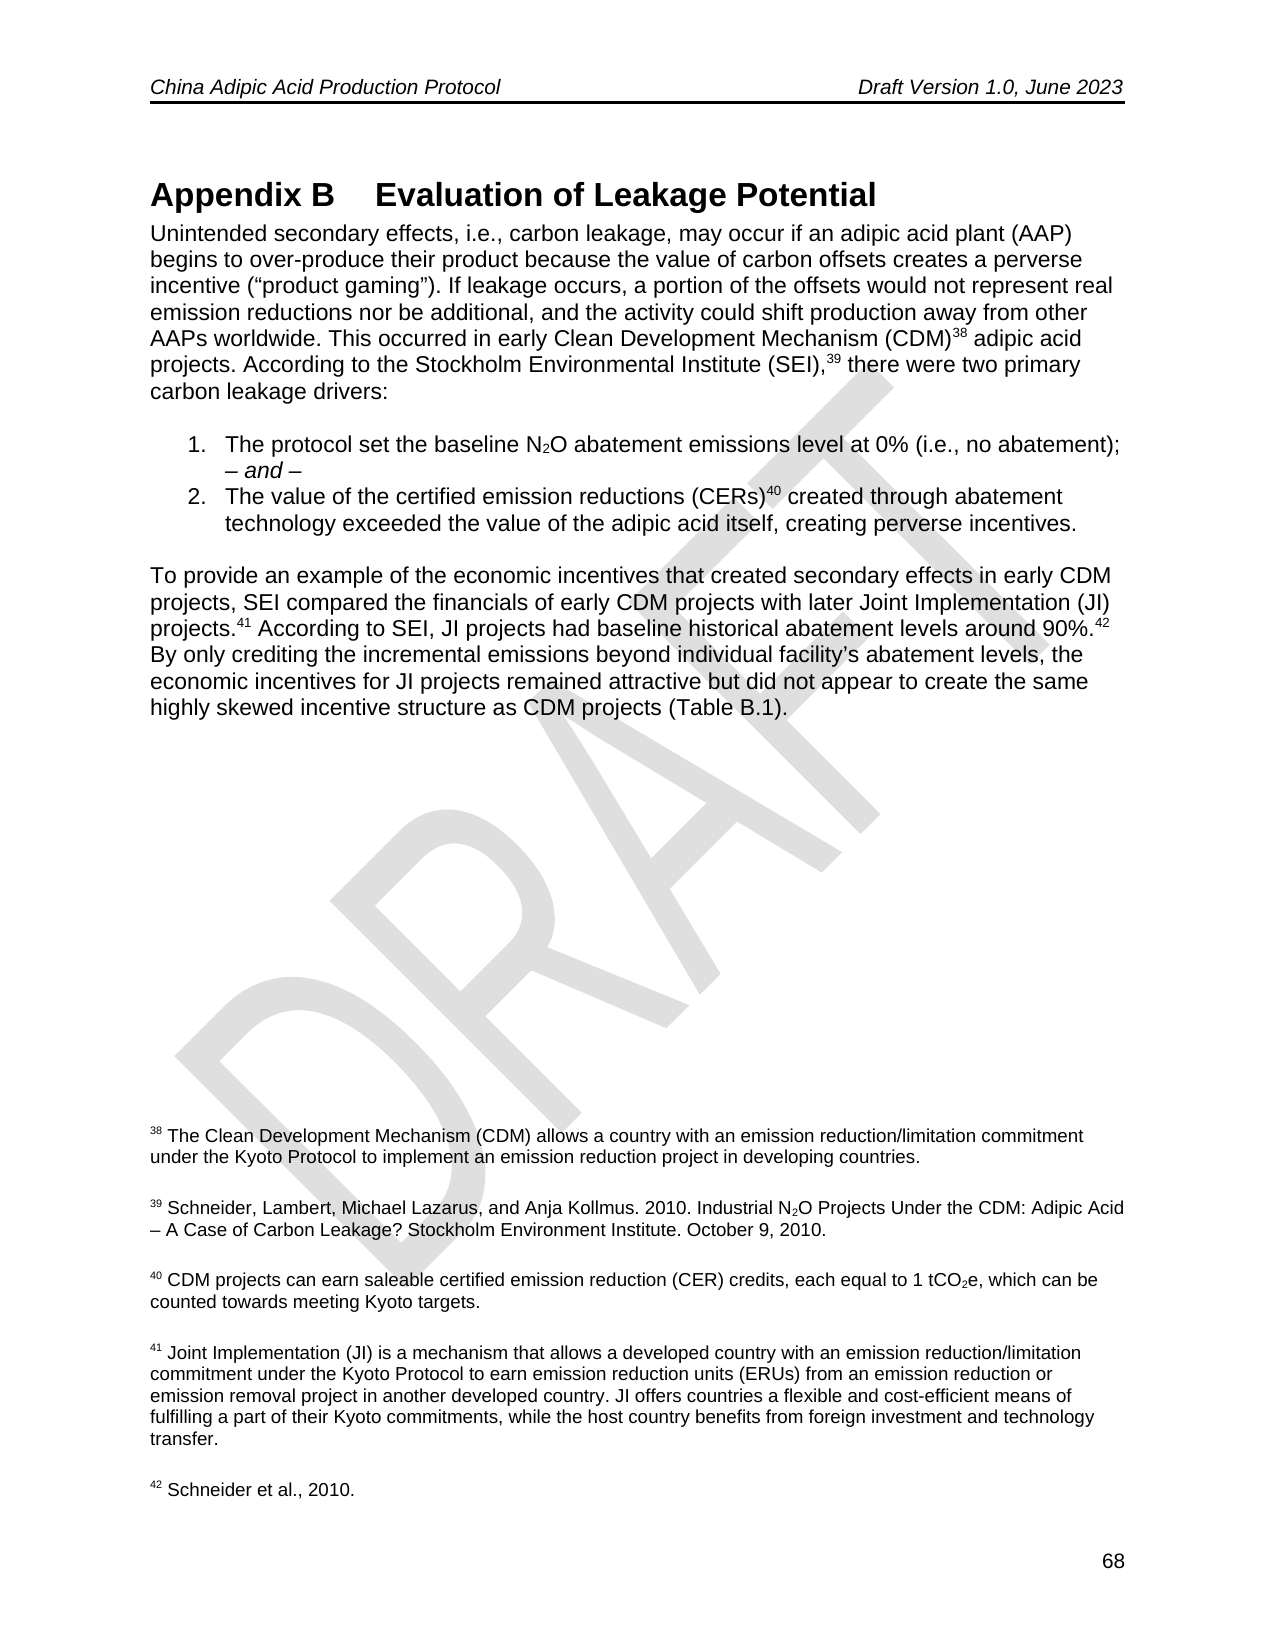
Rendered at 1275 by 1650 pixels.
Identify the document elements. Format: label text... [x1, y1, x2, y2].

list The protocol set the baseline N2O abatement emissions level at 0% (i.e., no abatement); – and – [187, 431, 1125, 483]
list Evaluation of Leakage Potential [150, 175, 1125, 213]
text Unintended secondary effects, i.e., carbon leakage, may occur if an adipic acid plant (AAP) begins to over-produce their product because the value of carbon offsets creates a perverse incentive (“product gaming”). If leakage occurs, a portion of the offsets would not represent real emission reductions nor be additional, and the activity could shift production away from other AAPs worldwide. This occurred in early Clean Development Mechanism (CDM) adipic acid projects. According to the Stockholm Environmental Institute (SEI), there were two primary carbon leakage drivers: [150, 220, 1125, 404]
text To provide an example of the economic incentives that created secondary effects in early CDM projects, SEI compared the financials of early CDM projects with later Joint Implementation (JI) projects. According to SEI, JI projects had baseline historical abatement levels around 90%. By only crediting the incremental emissions beyond individual facility’s abatement levels, the economic incentives for JI projects remained attractive but did not appear to create the same highly skewed incentive structure as CDM projects (Table B.1). [150, 562, 1125, 720]
list The value of the certified emission reductions (CERs) created through abatement technology exceeded the value of the adipic acid itself, creating perverse incentives. [187, 483, 1125, 536]
